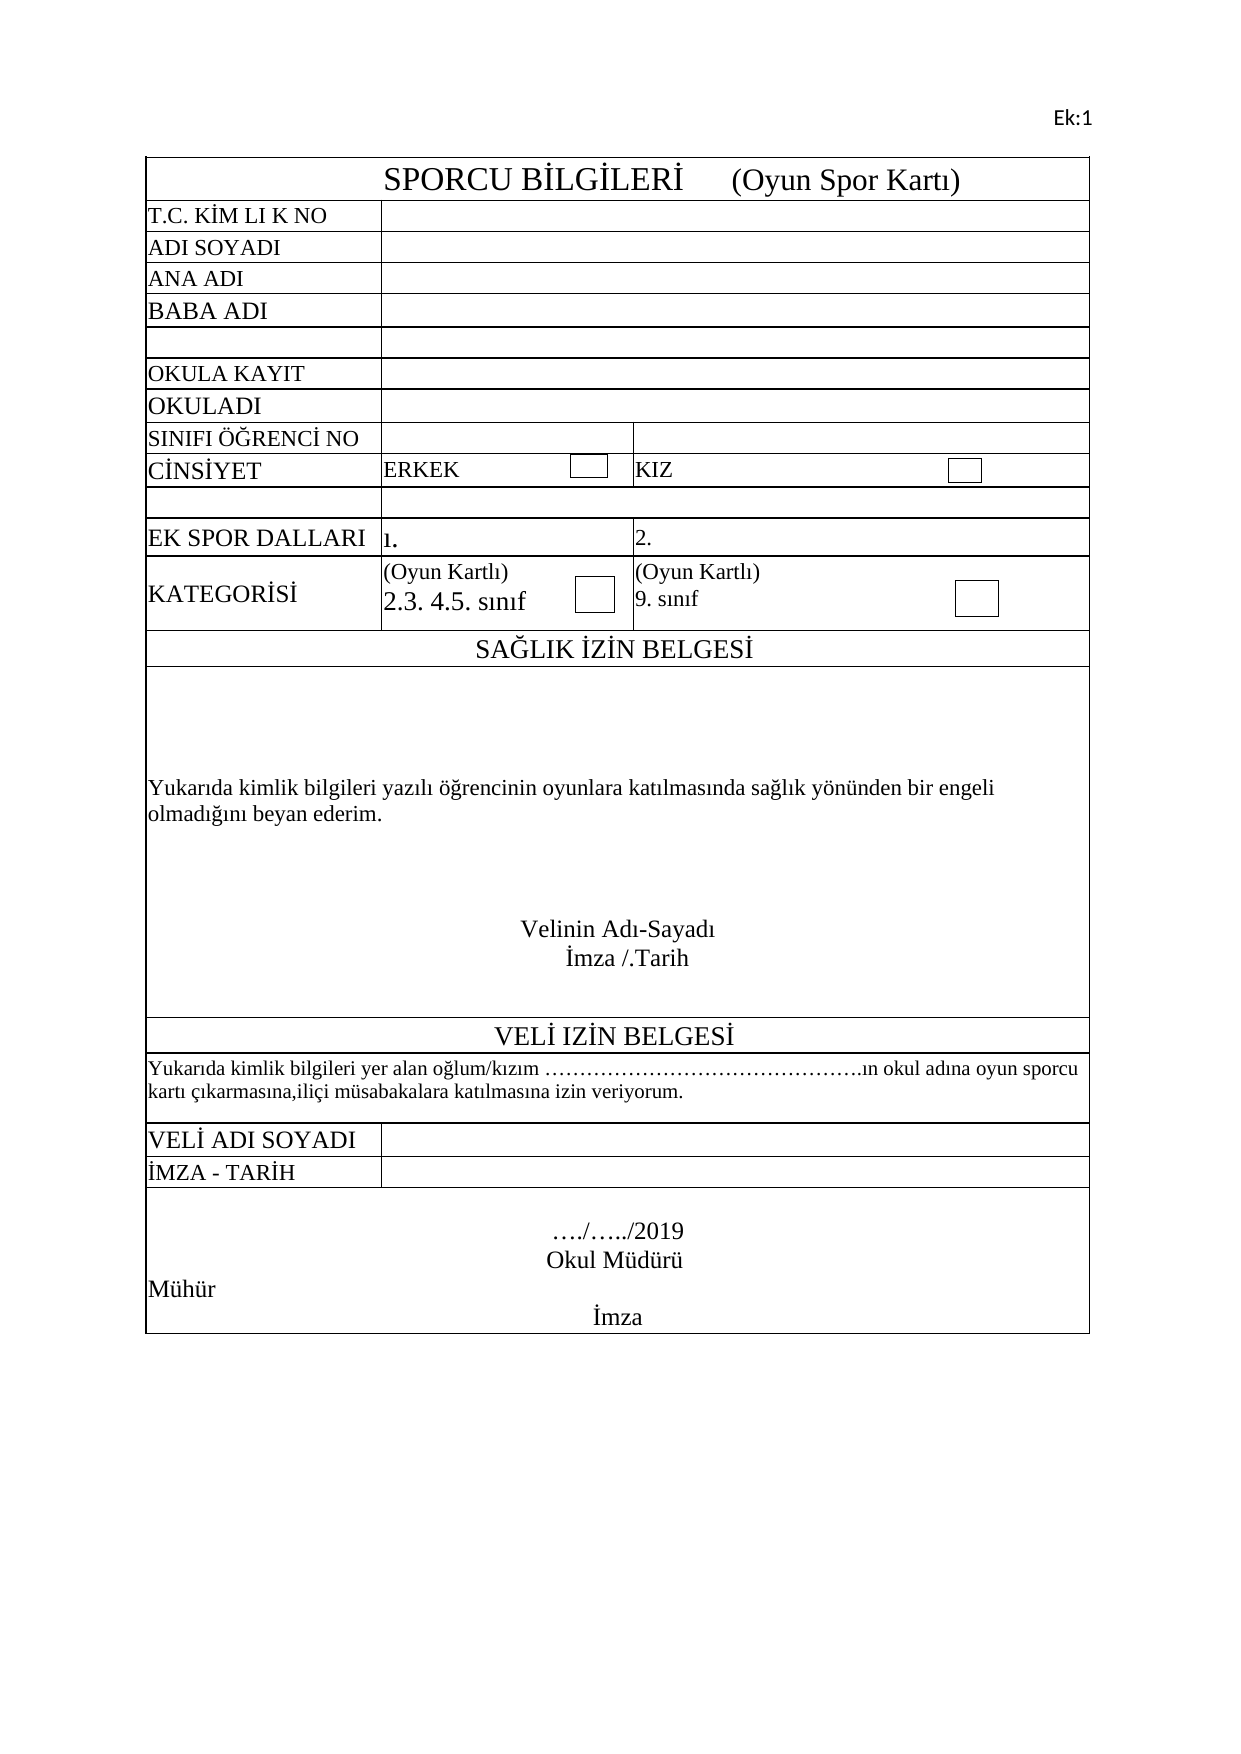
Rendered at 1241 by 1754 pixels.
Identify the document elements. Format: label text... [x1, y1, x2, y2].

table_cell Yukarıda kimlik bilgileri yer alan oğlum/kızım ……………………………………….ın okul adına oyun sporcu kartı çıkarmasına,iliçi müsabakalara katılmasına izin veriyorum. [147, 1054, 1089, 1122]
table_cell [634, 423, 1089, 453]
table_cell [382, 390, 1089, 422]
table_cell [147, 328, 381, 357]
table_cell Yukarıda kimlik bilgileri yazılı öğrencinin oyunlara katılmasında sağlık yönünden bir engeli olmadığını beyan ederim. Velinin Adı-Sayadı İmza /.Tarih [147, 667, 1089, 1016]
table_cell [382, 201, 1089, 231]
table_cell [382, 488, 1089, 517]
table_cell [382, 294, 1089, 326]
table_cell [382, 359, 1089, 388]
table_cell OKULA KAYIT [147, 359, 381, 388]
table_cell VELİ ADI SOYADI [147, 1124, 381, 1156]
table_cell 2. [634, 519, 1089, 555]
table_cell CİNSİYET [147, 454, 381, 486]
table_cell SAĞLIK İZİN BELGESİ [147, 631, 1089, 666]
table_cell [382, 1157, 1089, 1187]
table_cell [382, 423, 633, 453]
table_cell İMZA - TARİH [147, 1157, 381, 1187]
table_cell ADI SOYADI [147, 232, 381, 262]
text Ek:1 [148, 103, 1093, 131]
table_cell [382, 1124, 1089, 1156]
table_header SPORCU BİLGİLERİ (Oyun Spor Kartı) [381, 158, 1089, 199]
table_cell …./…../2019 Okul Müdürü Mühür İmza [147, 1188, 1089, 1333]
table_cell [147, 488, 381, 517]
table_cell ANA ADI [147, 263, 381, 293]
table_cell SINIFI ÖĞRENCİ NO [147, 423, 381, 453]
table_cell KIZ [634, 454, 1089, 486]
table_cell (Oyun Kartlı) 9. sınıf [634, 557, 1089, 630]
table_cell KATEGORİSİ [147, 557, 381, 630]
table_header [147, 158, 381, 199]
table_cell (Oyun Kartlı) 2.3. 4.5. sınıf [382, 557, 633, 630]
table_cell BABA ADI [147, 294, 381, 326]
table_cell T.C. KİM LI K NO [147, 201, 381, 231]
table_cell [382, 232, 1089, 262]
table_cell ERKEK [382, 454, 633, 486]
table_cell OKULADI [147, 390, 381, 422]
table_cell EK SPOR DALLARI [147, 519, 381, 555]
table_cell [382, 328, 1089, 357]
table_cell [382, 263, 1089, 293]
table_cell ı. [382, 519, 633, 555]
table_cell VELİ IZİN BELGESİ [147, 1018, 1089, 1052]
